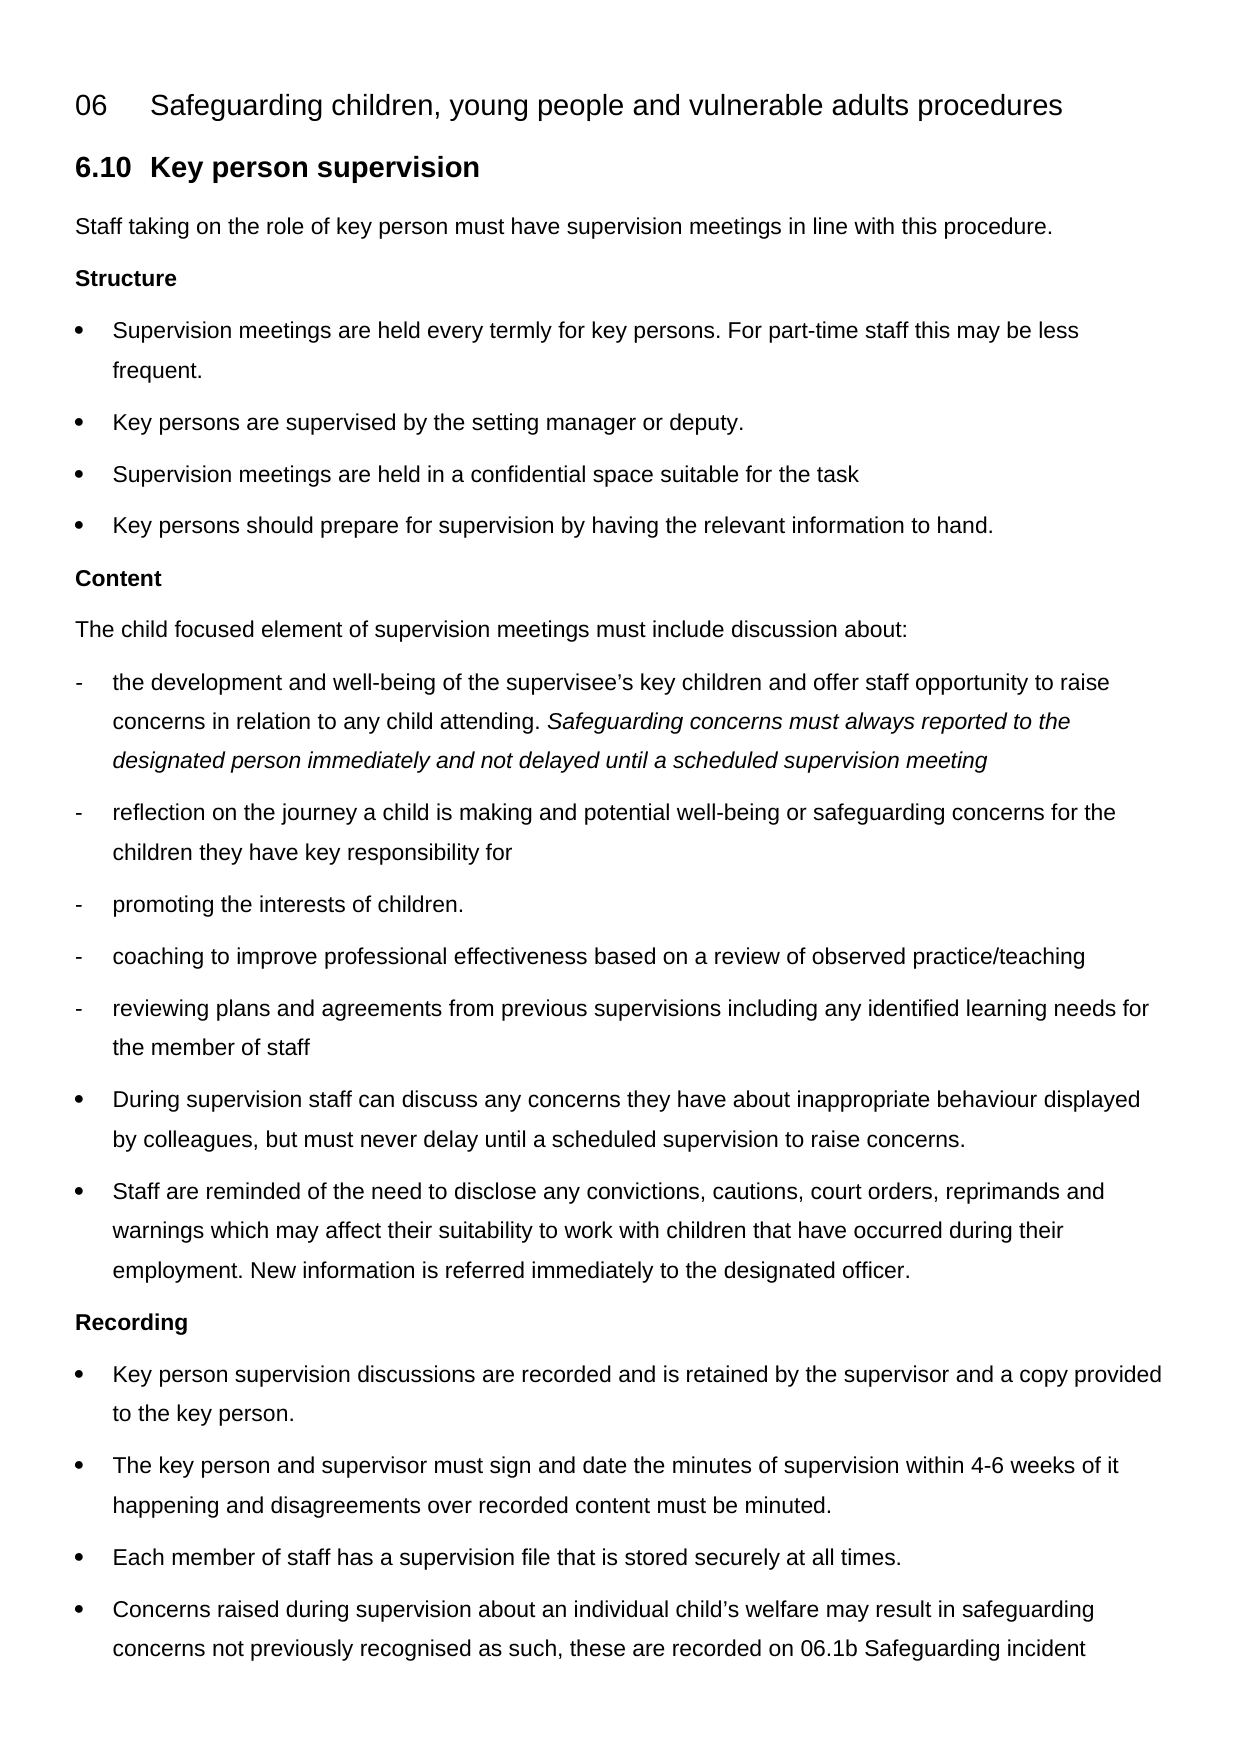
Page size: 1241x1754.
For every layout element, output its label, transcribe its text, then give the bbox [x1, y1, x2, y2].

list During supervision staff can discuss any concerns they have about inappropriate behaviour displayed by colleagues, but must never delay until a scheduled supervision to raise concerns. [75, 1086, 1165, 1152]
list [75, 1596, 1165, 1661]
list Recording [75, 1309, 1165, 1335]
list coaching to improve professional effectiveness based on a review of observed practice/teaching [75, 943, 1165, 969]
list reflection on the journey a child is making and potential well-being or safeguarding concerns for the children they have key responsibility for [75, 799, 1165, 865]
text Staff taking on the role of key person must have supervision meetings in line with this procedure. [75, 213, 1165, 239]
list Key person supervision discussions are recorded and is retained by the supervisor and a copy provided to the key person. [75, 1361, 1165, 1426]
text 6.10 Key person supervision [75, 150, 1165, 184]
text Structure [75, 265, 1165, 291]
list The child focused element of supervision meetings must include discussion about: [75, 616, 1165, 643]
list Each member of staff has a supervision file that is stored securely at all times. [75, 1543, 1165, 1570]
list Staff are reminded of the need to disclose any convictions, cautions, court orders, reprimands and warnings which may affect their suitability to work with children that have occurred during their employment. New information is referred immediately to the designated officer. [75, 1178, 1165, 1283]
list Supervision meetings are held every termly for key persons. For part-time staff this may be less frequent. [75, 317, 1165, 383]
list Supervision meetings are held in a confidential space suitable for the task [75, 461, 1165, 487]
list the development and well-being of the supervisee’s key children and offer staff opportunity to raise concerns in relation to any child attending. Safeguarding concerns must always reported to the designated person immediately and not delayed until a scheduled supervision meeting [75, 668, 1165, 774]
text 06 Safeguarding children, young people and vulnerable adults procedures [75, 87, 1165, 121]
list The key person and supervisor must sign and date the minutes of supervision within 4-6 weeks of it happening and disagreements over recorded content must be minuted. [75, 1452, 1165, 1518]
list Key persons are supervised by the setting manager or deputy. [75, 408, 1165, 435]
list reviewing plans and agreements from previous supervisions including any identified learning needs for the member of staff [75, 995, 1165, 1061]
list Content [75, 564, 1165, 591]
list promoting the interests of children. [75, 891, 1165, 917]
list Key persons should prepare for supervision by having the relevant information to hand. [75, 512, 1165, 539]
